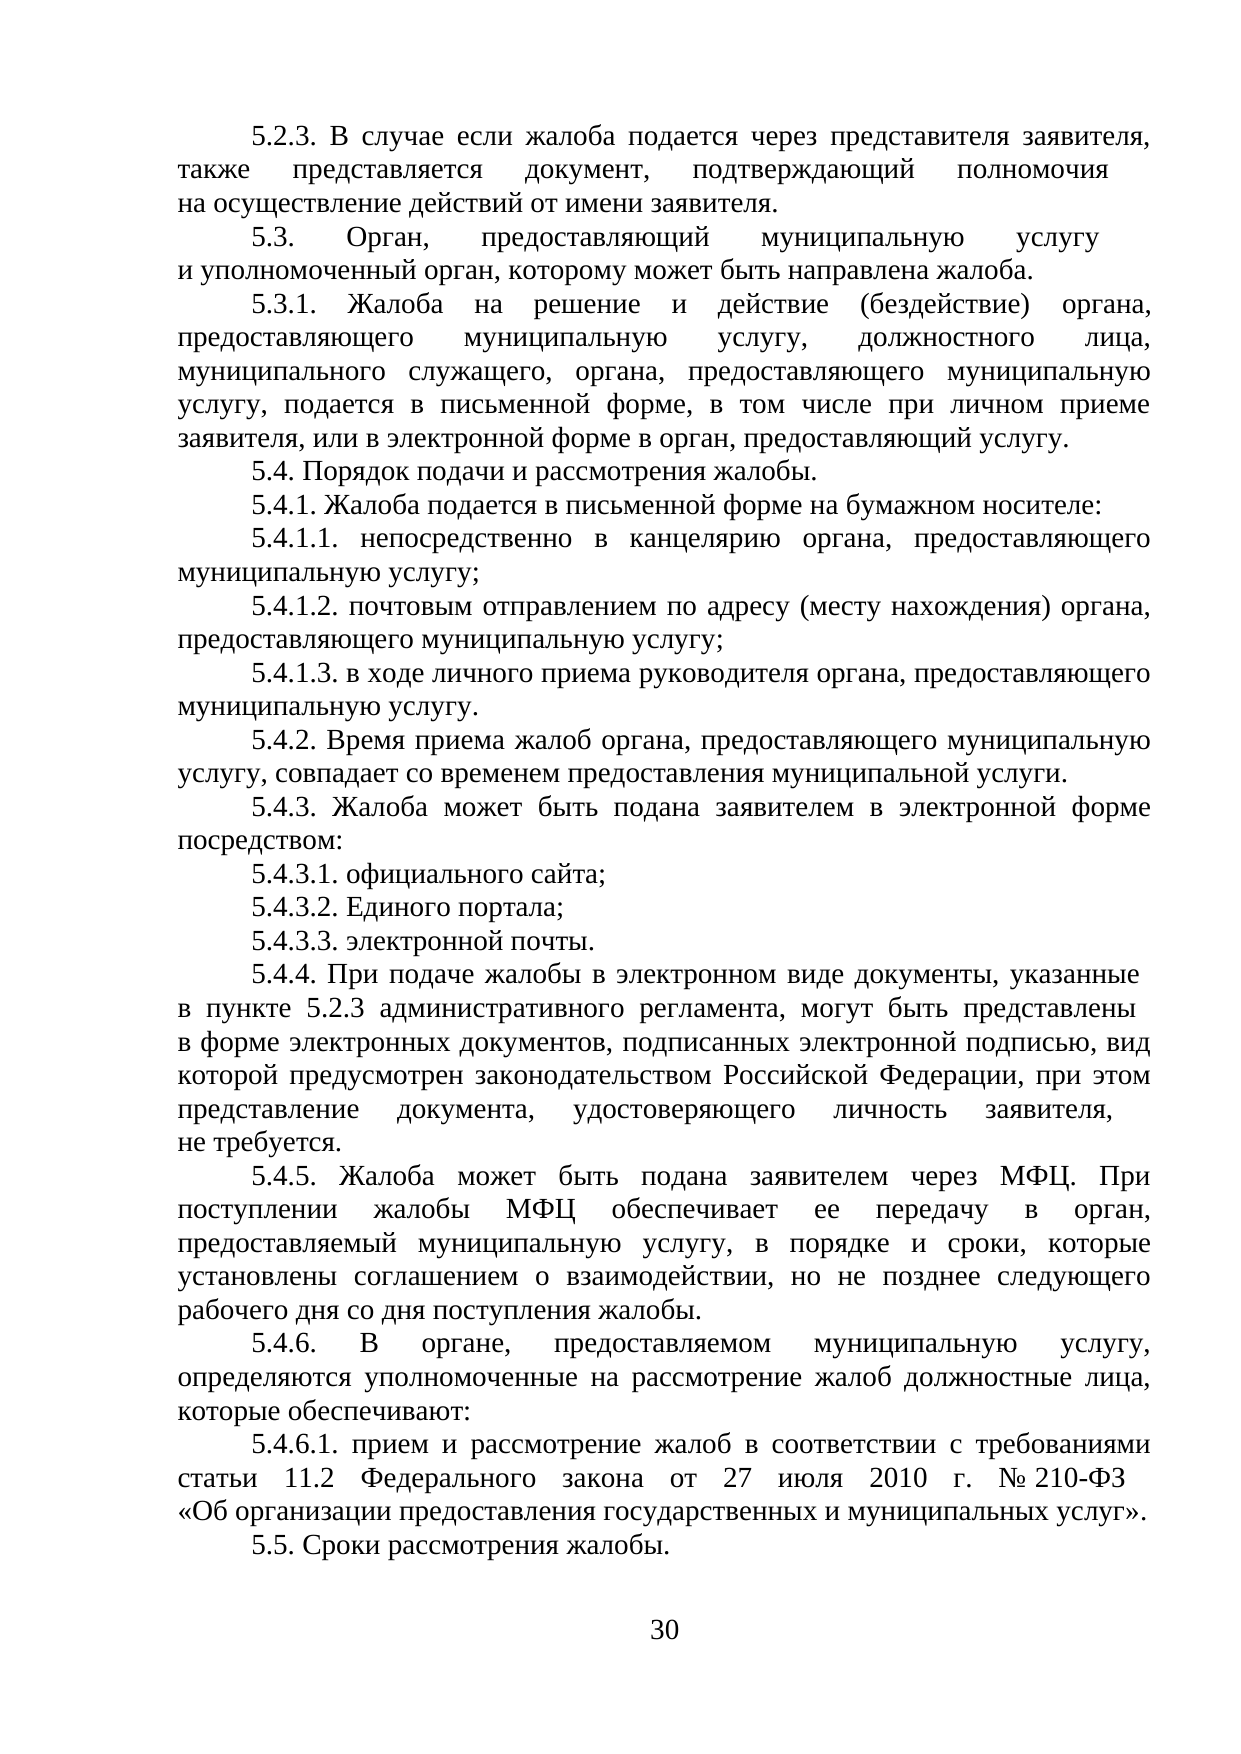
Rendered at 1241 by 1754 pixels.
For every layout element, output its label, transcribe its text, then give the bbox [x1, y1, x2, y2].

text 5.4.3.2. Единого портала; [177, 889, 1152, 923]
text 5.2.3. В случае если жалоба подается через представителя заявителя, также представляется документ, подтверждающий полномочия на осуществление действий от имени заявителя. [177, 118, 1152, 219]
text 5.4.6. В органе, предоставляемом муниципальную услугу, определяются уполномоченные на рассмотрение жалоб должностные лица, которые обеспечивают: [177, 1326, 1152, 1426]
text 5.4. Порядок подачи и рассмотрения жалобы. [177, 453, 1152, 487]
text 5.3.1. Жалоба на решение и действие (бездействие) органа, предоставляющего муниципальную услугу, должностного лица, муниципального служащего, органа, предоставляющего муниципальную услугу, подается в письменной форме, в том числе при личном приеме заявителя, или в электронной форме в орган, предоставляющий услугу. [177, 286, 1152, 453]
text 5.4.2. Время приема жалоб органа, предоставляющего муниципальную услугу, совпадает со временем предоставления муниципальной услуги. [177, 722, 1152, 789]
text 5.3. Орган, предоставляющий муниципальную услугу и уполномоченный орган, которому может быть направлена жалоба. [177, 219, 1152, 286]
text 5.4.3.3. электронной почты. [177, 923, 1152, 957]
text 5.4.1.1. непосредственно в канцелярию органа, предоставляющего муниципальную услугу; [177, 521, 1152, 588]
text 5.4.1.3. в ходе личного приема руководителя органа, предоставляющего муниципальную услугу. [177, 655, 1152, 722]
text 5.4.1.2. почтовым отправлением по адресу (месту нахождения) органа, предоставляющего муниципальную услугу; [177, 588, 1152, 655]
text 5.4.5. Жалоба может быть подана заявителем через МФЦ. При поступлении жалобы МФЦ обеспечивает ее передачу в орган, предоставляемый муниципальную услугу, в порядке и сроки, которые установлены соглашением о взаимодействии, но не позднее следующего рабочего дня со дня поступления жалобы. [177, 1158, 1152, 1326]
text 5.4.4. При подаче жалобы в электронном виде документы, указанные в пункте 5.2.3 административного регламента, могут быть представлены в форме электронных документов, подписанных электронной подписью, вид которой предусмотрен законодательством Российской Федерации, при этом представление документа, удостоверяющего личность заявителя, не требуется. [177, 957, 1152, 1158]
text 5.4.6.1. прием и рассмотрение жалоб в соответствии с требованиями статьи 11.2 Федерального закона от 27 июля 2010 г. № 210-ФЗ «Об организации предоставления государственных и муниципальных услуг». [177, 1426, 1152, 1527]
text 5.4.1. Жалоба подается в письменной форме на бумажном носителе: [177, 487, 1152, 521]
text 5.5. Сроки рассмотрения жалобы. [177, 1527, 1152, 1560]
text 5.4.3. Жалоба может быть подана заявителем в электронной форме посредством: [177, 789, 1152, 856]
text 5.4.3.1. официального сайта; [177, 856, 1152, 889]
